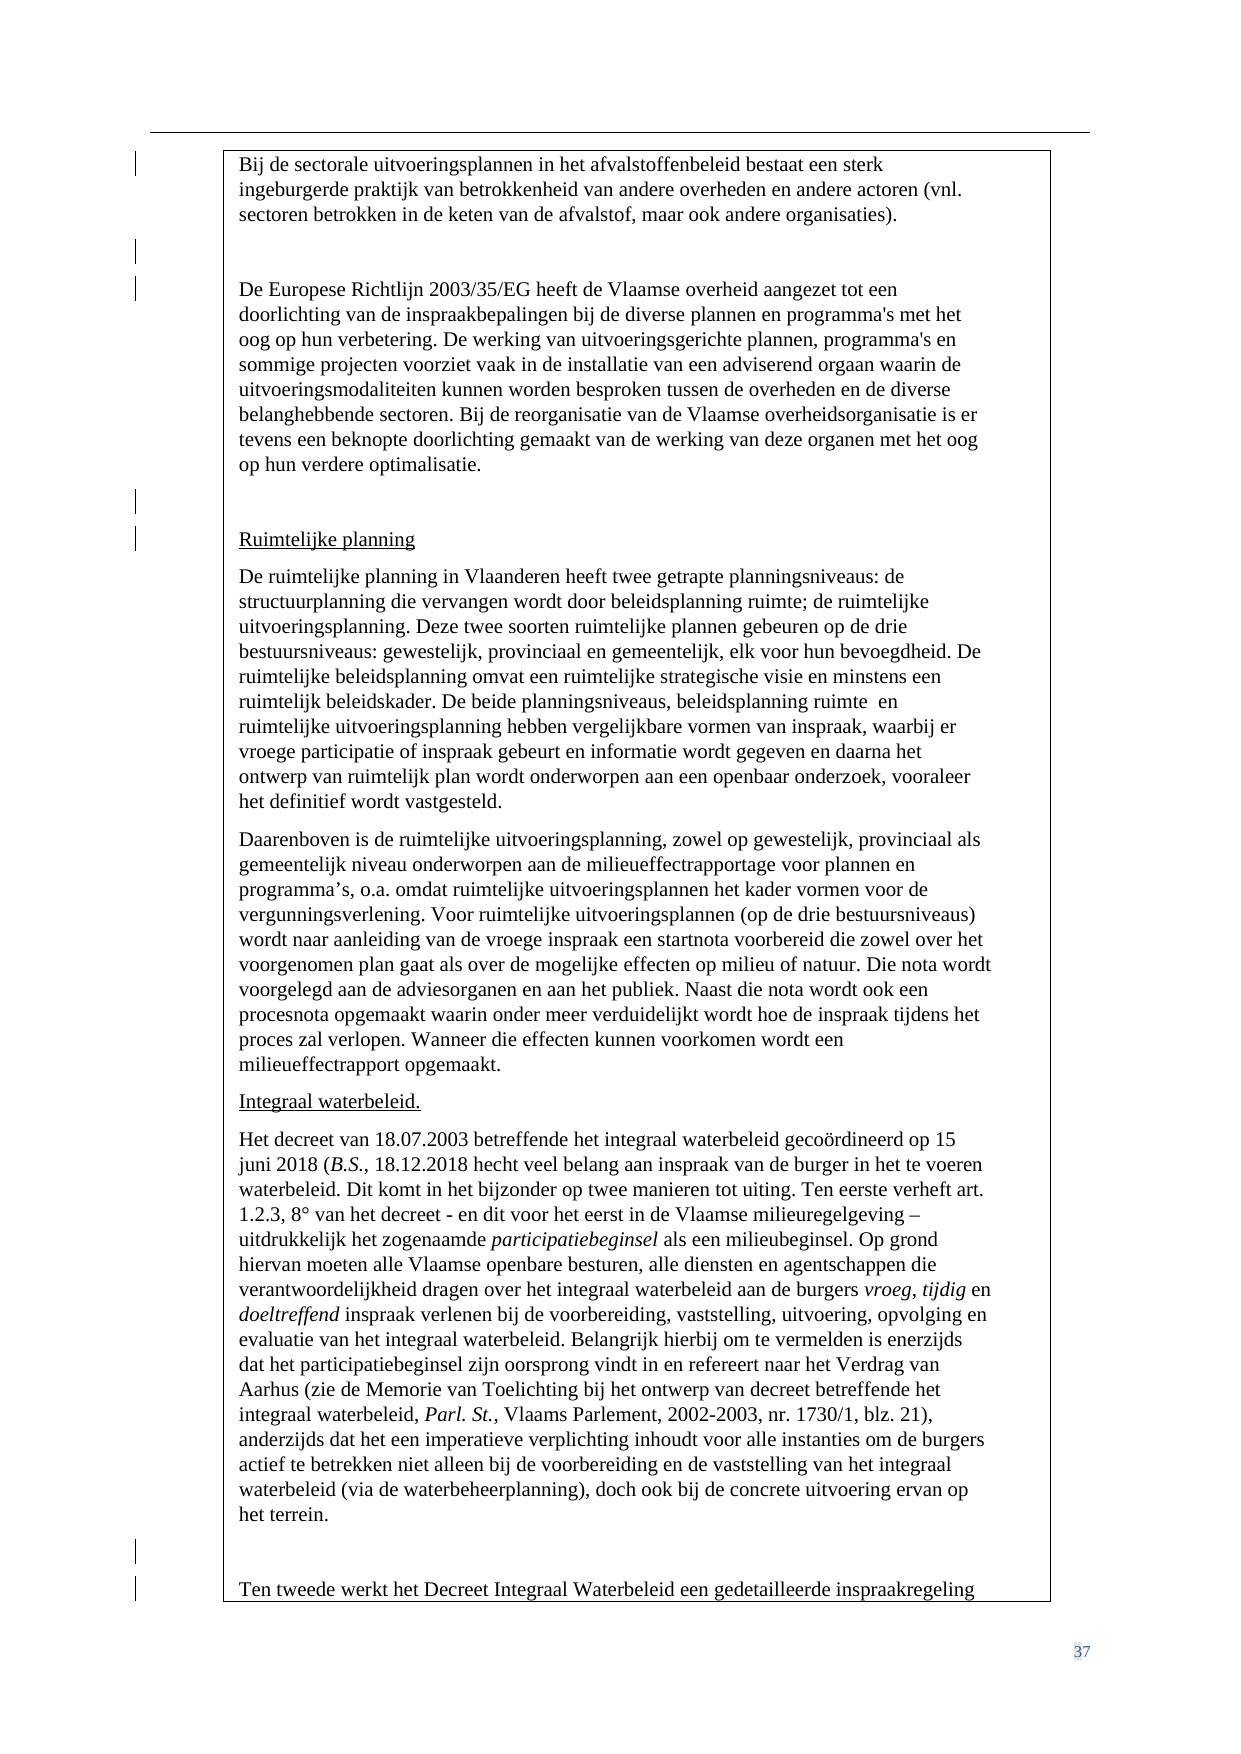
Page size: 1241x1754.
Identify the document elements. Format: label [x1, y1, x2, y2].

table_cell [224, 151, 1050, 1601]
